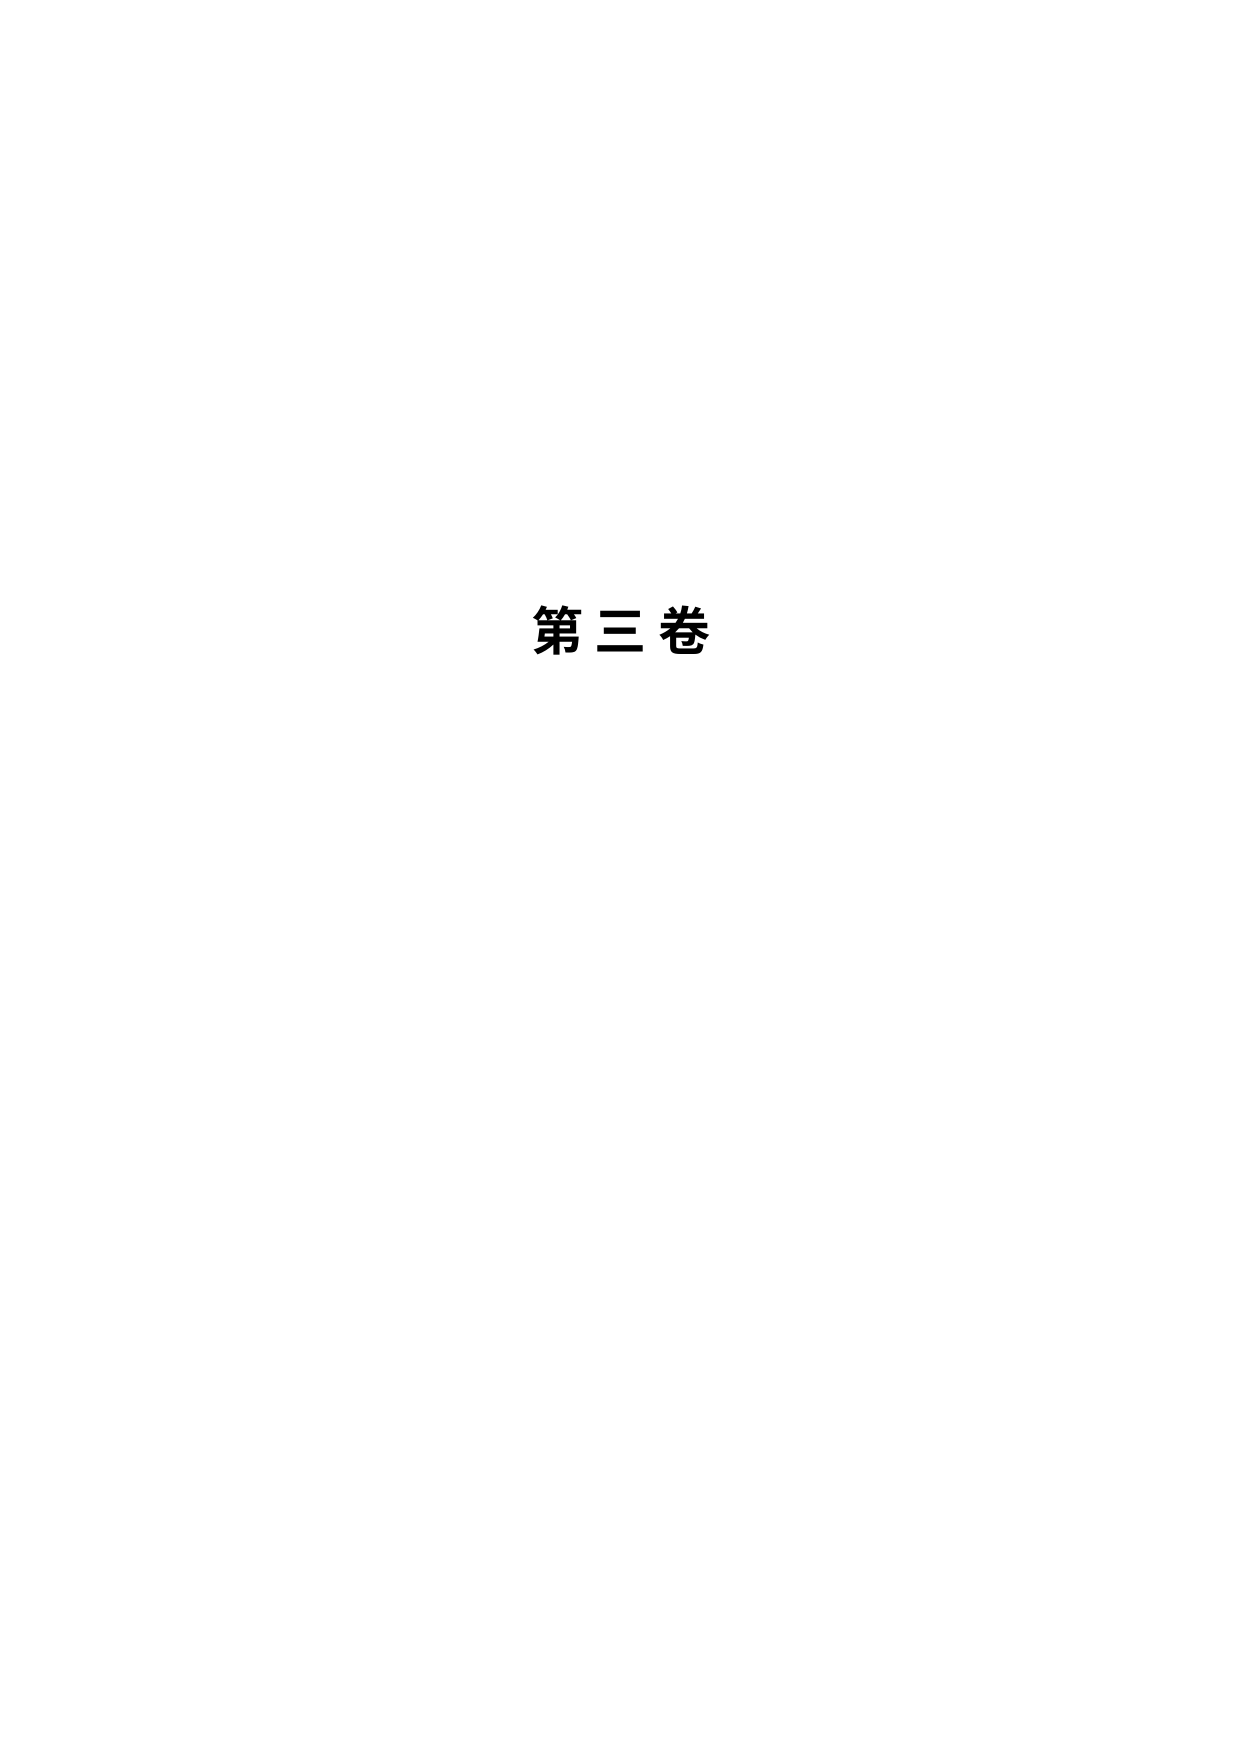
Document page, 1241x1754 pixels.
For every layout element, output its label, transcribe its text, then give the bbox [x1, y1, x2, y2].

text 第 三 卷 [150, 602, 1092, 662]
